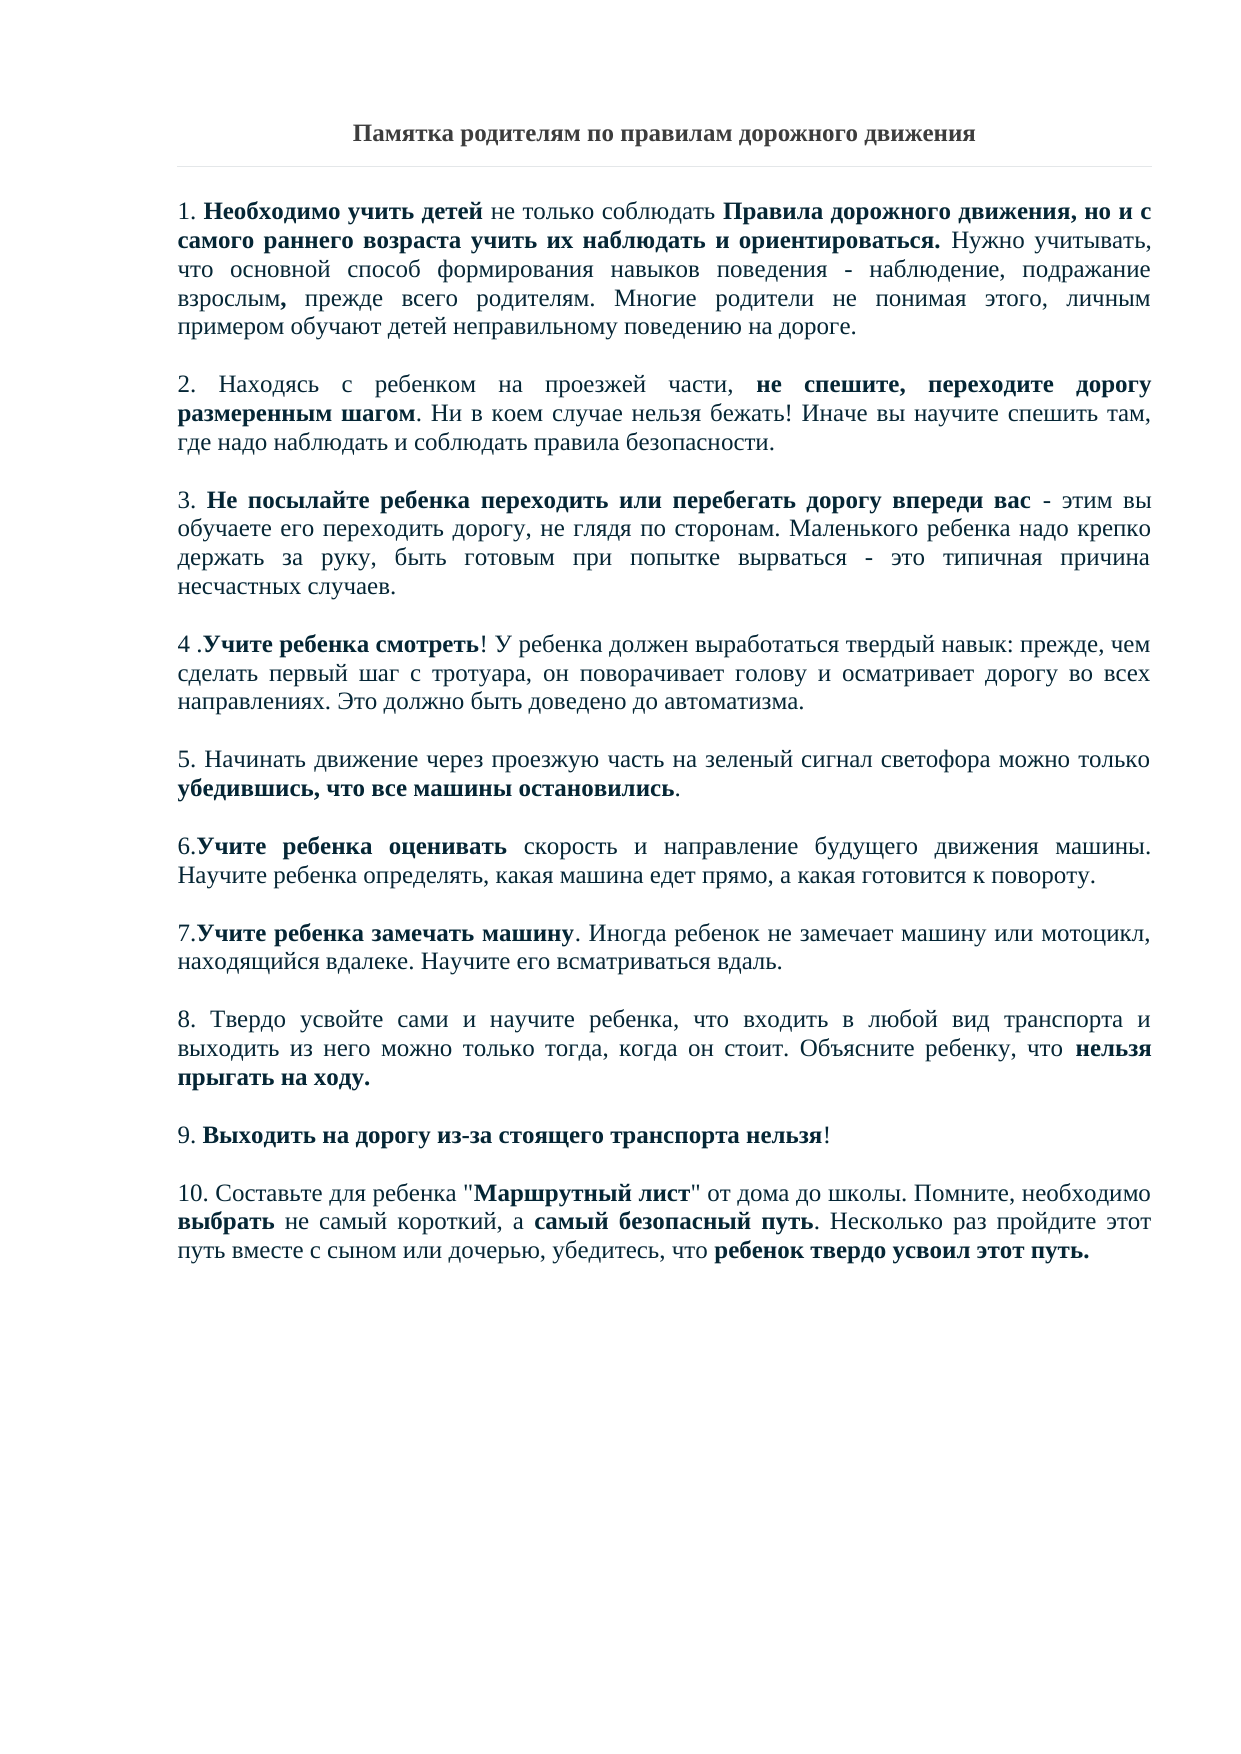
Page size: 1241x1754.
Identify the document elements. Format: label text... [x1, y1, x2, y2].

text 1. Необходимо учить детей не только соблюдать Правила дорожного движения, но и с самого раннего возраста учить их наблюдать и ориентироваться. Нужно учитывать, что основной способ формирования навыков поведения - наблюдение, подражание взрослым, прежде всего родителям. Многие родители не понимая этого, личным примером обучают детей неправильному поведению на дороге. [177, 196, 1152, 340]
text 7.Учите ребенка замечать машину. Иногда ребенок не замечает машину или мотоцикл, находящийся вдалеке. Научите его всматриваться вдаль. [177, 918, 1152, 975]
text 3. Не посылайте ребенка переходить или перебегать дорогу впереди вас - этим вы обучаете его переходить дорогу, не глядя по сторонам. Маленького ребенка надо крепко держать за руку, быть готовым при попытке вырваться - это типичная причина несчастных случаев. [177, 485, 1152, 600]
text 10. Составьте для ребенка "Маршрутный лист" от дома до школы. Помните, необходимо выбрать не самый короткий, а самый безопасный путь. Несколько раз пройдите этот путь вместе с сыном или дочерью, убедитесь, что ребенок твердо усвоил этот путь. [177, 1178, 1152, 1264]
text 6.Учите ребенка оценивать скорость и направление будущего движения машины. Научите ребенка определять, какая машина едет прямо, а какая готовится к повороту. [177, 831, 1152, 888]
text 2. Находясь с ребенком на проезжей части, не спешите, переходите дорогу размеренным шагом. Ни в коем случае нельзя бежать! Иначе вы научите спешить там, где надо наблюдать и соблюдать правила безопасности. [177, 369, 1152, 456]
text 9. Выходить на дорогу из-за стоящего транспорта нельзя! [177, 1120, 1152, 1148]
text 8. Твердо усвойте сами и научите ребенка, что входить в любой вид транспорта и выходить из него можно только тогда, когда он стоит. Объясните ребенку, что нельзя прыгать на ходу. [177, 1004, 1152, 1091]
text Памятка родителям по правилам дорожного движения [177, 118, 1152, 166]
text 4 .Учите ребенка смотреть! У ребенка должен выработаться твердый навык: прежде, чем сделать первый шаг с тротуара, он поворачивает голову и осматривает дорогу во всех направлениях. Это должно быть доведено до автоматизма. [177, 629, 1152, 715]
text 5. Начинать движение через проезжую часть на зеленый сигнал светофора можно только убедившись, что все машины остановились. [177, 744, 1152, 802]
